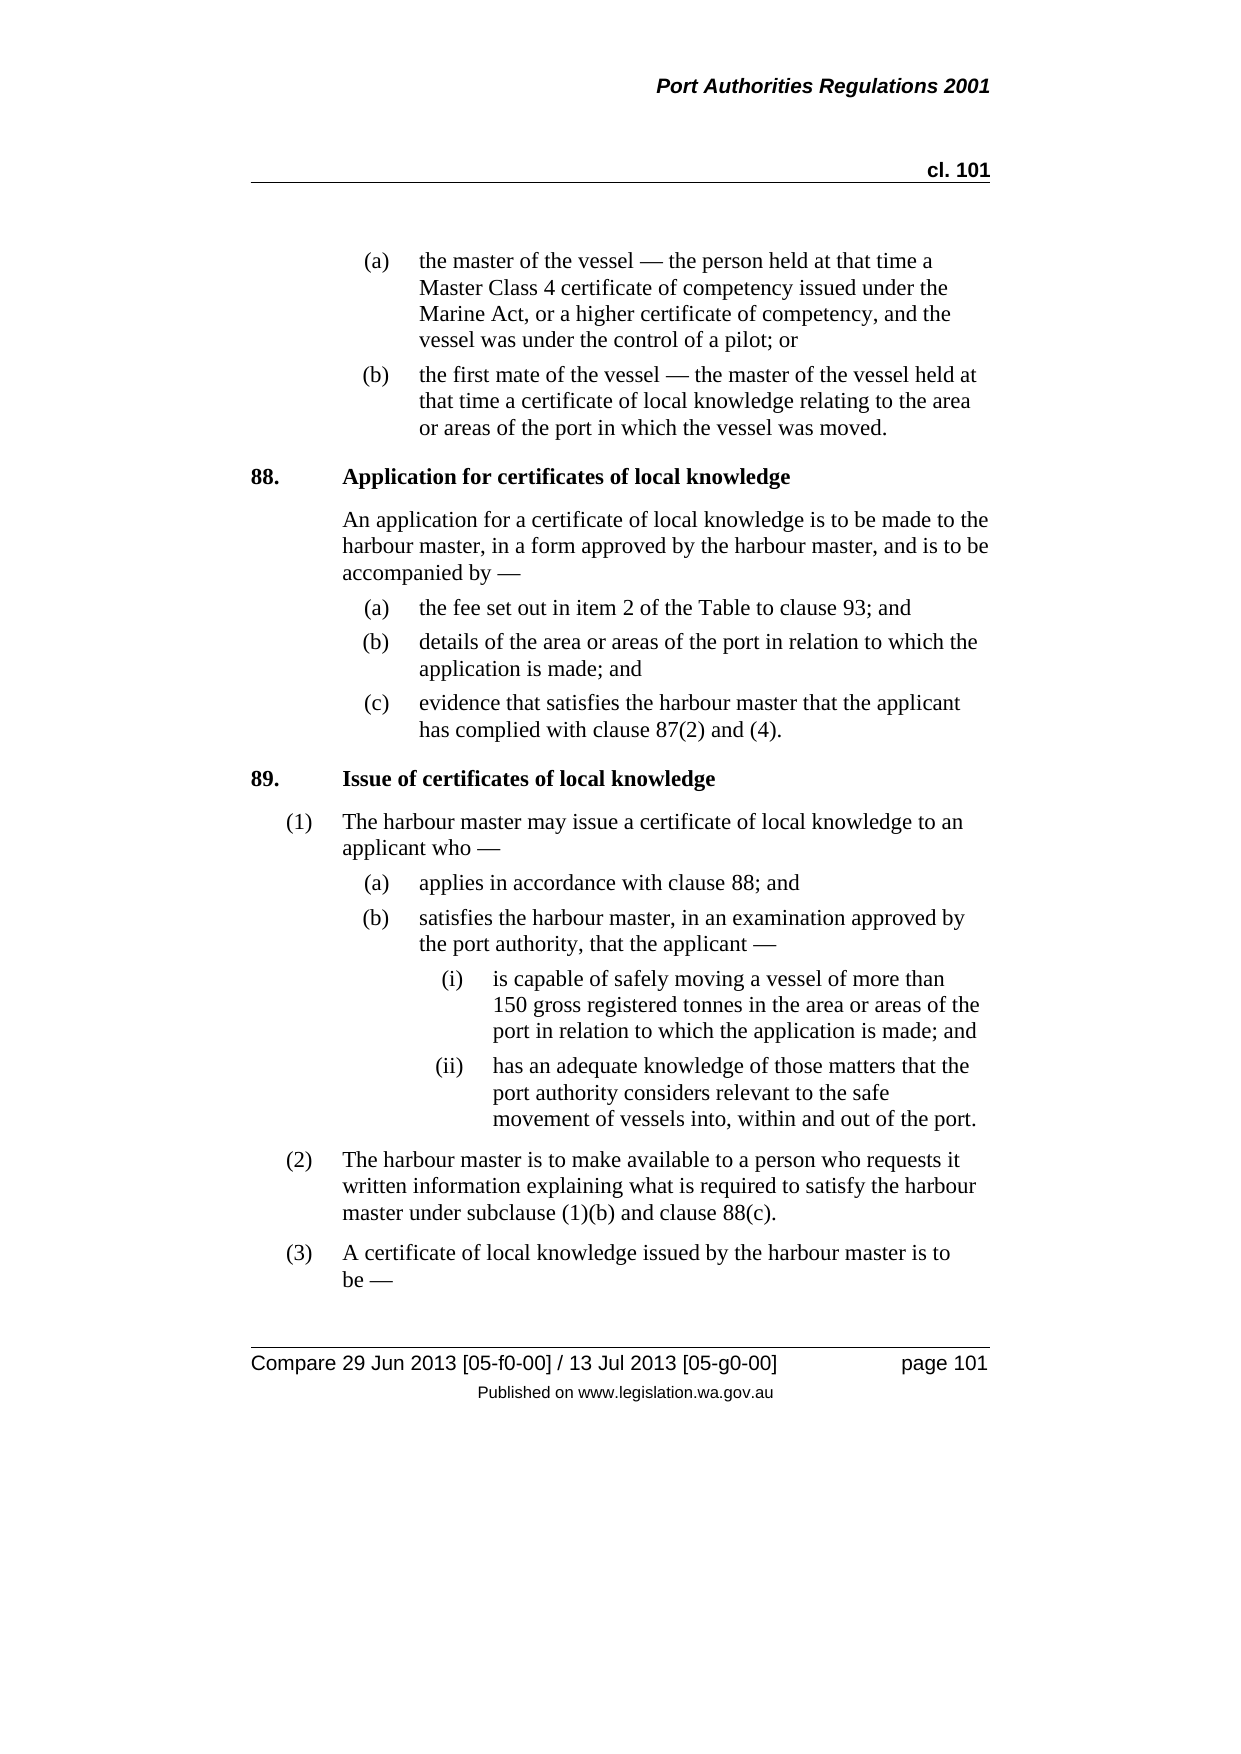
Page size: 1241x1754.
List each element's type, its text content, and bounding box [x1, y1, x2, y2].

text (a) the fee set out in item 2 of the Table to clause 93; and [251, 594, 990, 620]
text (i) is capable of safely moving a vessel of more than 150 gross registered tonnes in the area or areas of the port in relation to which the application is made; and [251, 965, 990, 1044]
text An application for a certificate of local knowledge is to be made to the harbour master, in a form approved by the harbour master, and is to be accompanied by — [251, 506, 990, 585]
text (c) evidence that satisfies the harbour master that the applicant has complied with clause 87(2) and (4). [251, 689, 990, 742]
text (1) The harbour master may issue a certificate of local knowledge to an applicant who — [251, 808, 990, 861]
subtitle 89. Issue of certificates of local knowledge [251, 765, 990, 791]
text (b) satisfies the harbour master, in an examination approved by the port authority, that the applicant — [251, 904, 990, 956]
text (b) the first mate of the vessel — the master of the vessel held at that time a certificate of local knowledge relating to the area or areas of the port in which the vessel was moved. [251, 361, 990, 440]
text (a) the master of the vessel — the person held at that time a Master Class 4 certificate of competency issued under the Marine Act, or a higher certificate of competency, and the vessel was under the control of a pilot; or [251, 247, 990, 353]
text (a) applies in accordance with clause 88; and [251, 869, 990, 895]
text (2) The harbour master is to make available to a person who requests it written information explaining what is required to satisfy the harbour master under subclause (1)(b) and clause 88(c). [251, 1146, 990, 1225]
text (ii) has an adequate knowledge of those matters that the port authority considers relevant to the safe movement of vessels into, within and out of the port. [251, 1052, 990, 1131]
text (3) A certificate of local knowledge issued by the harbour master is to be — [251, 1239, 990, 1292]
text (b) details of the area or areas of the port in relation to which the application is made; and [251, 628, 990, 681]
subtitle 88. Application for certificates of local knowledge [251, 463, 990, 489]
